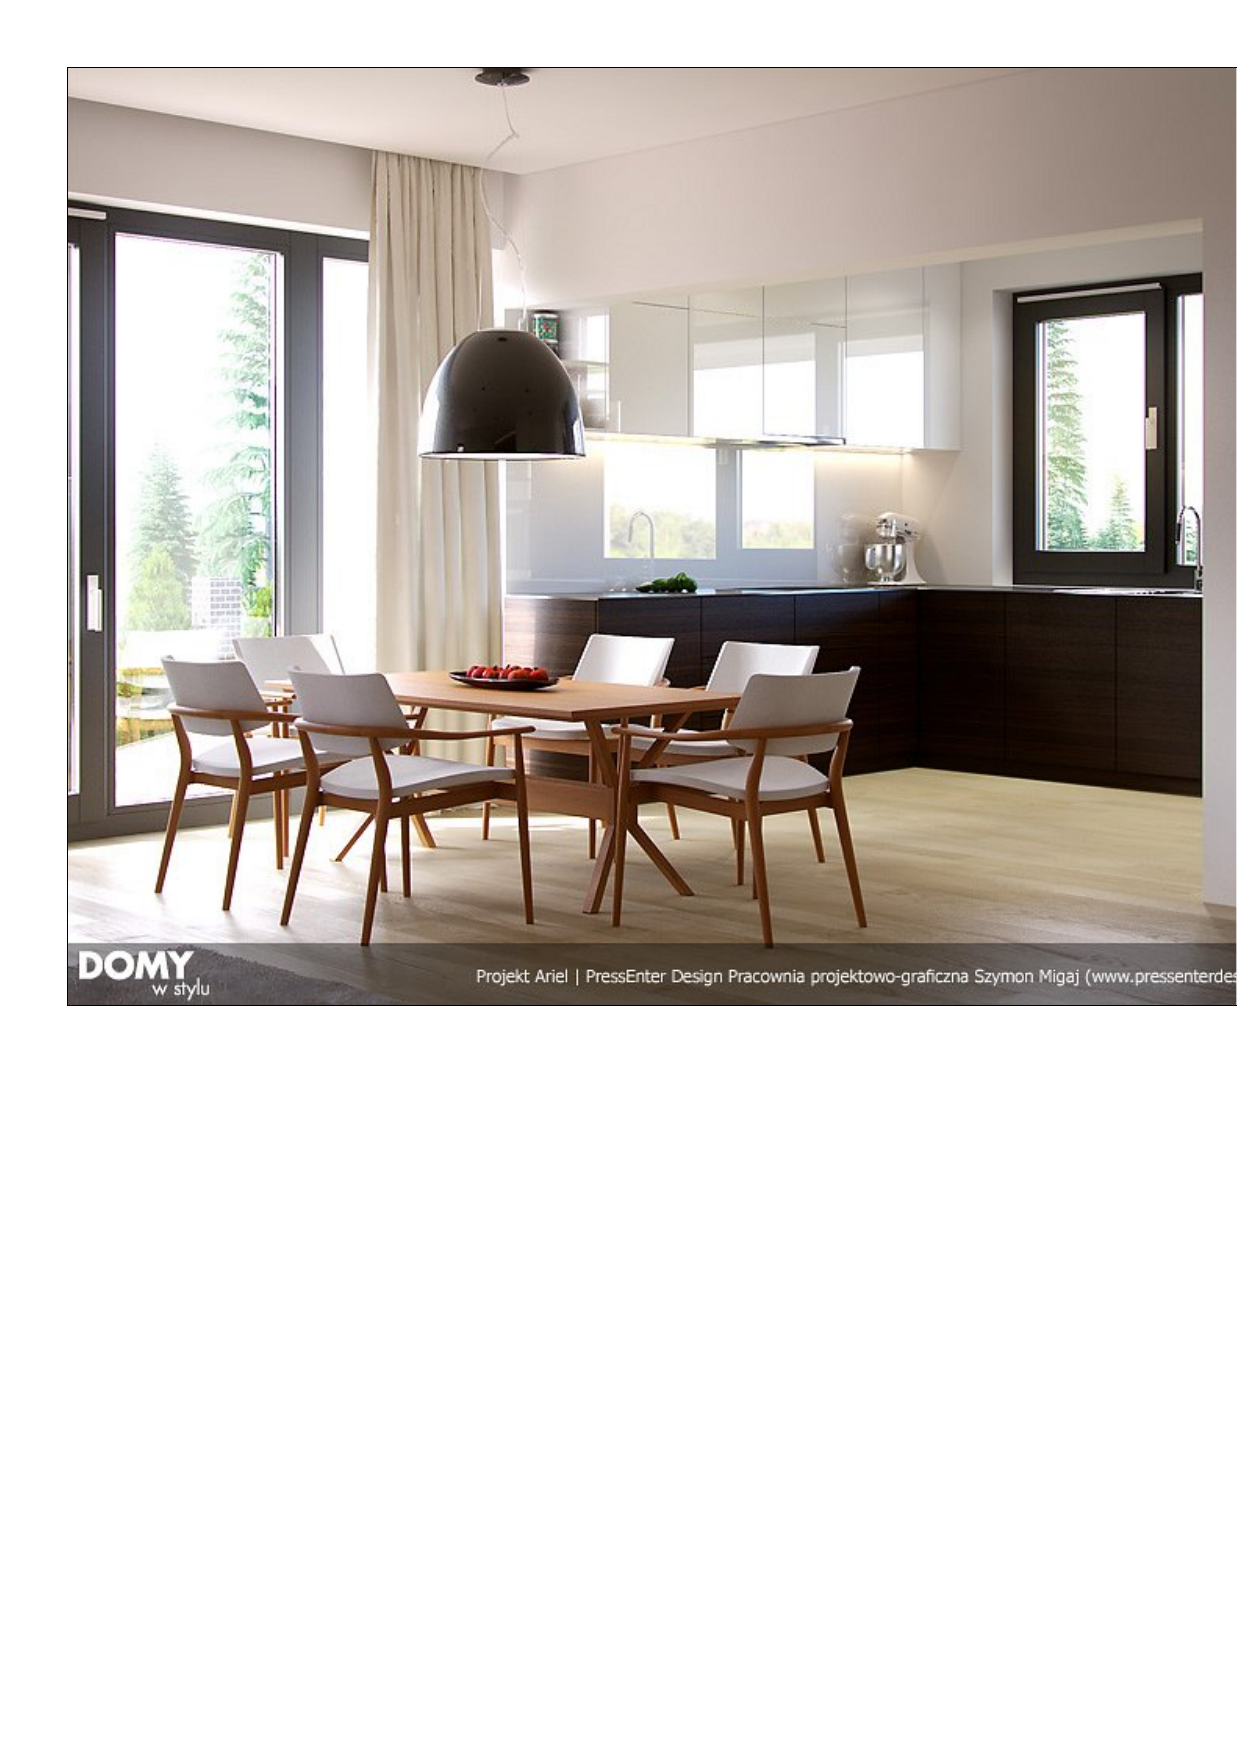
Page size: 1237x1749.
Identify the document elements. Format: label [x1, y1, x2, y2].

picture [68, 68, 1237, 1005]
